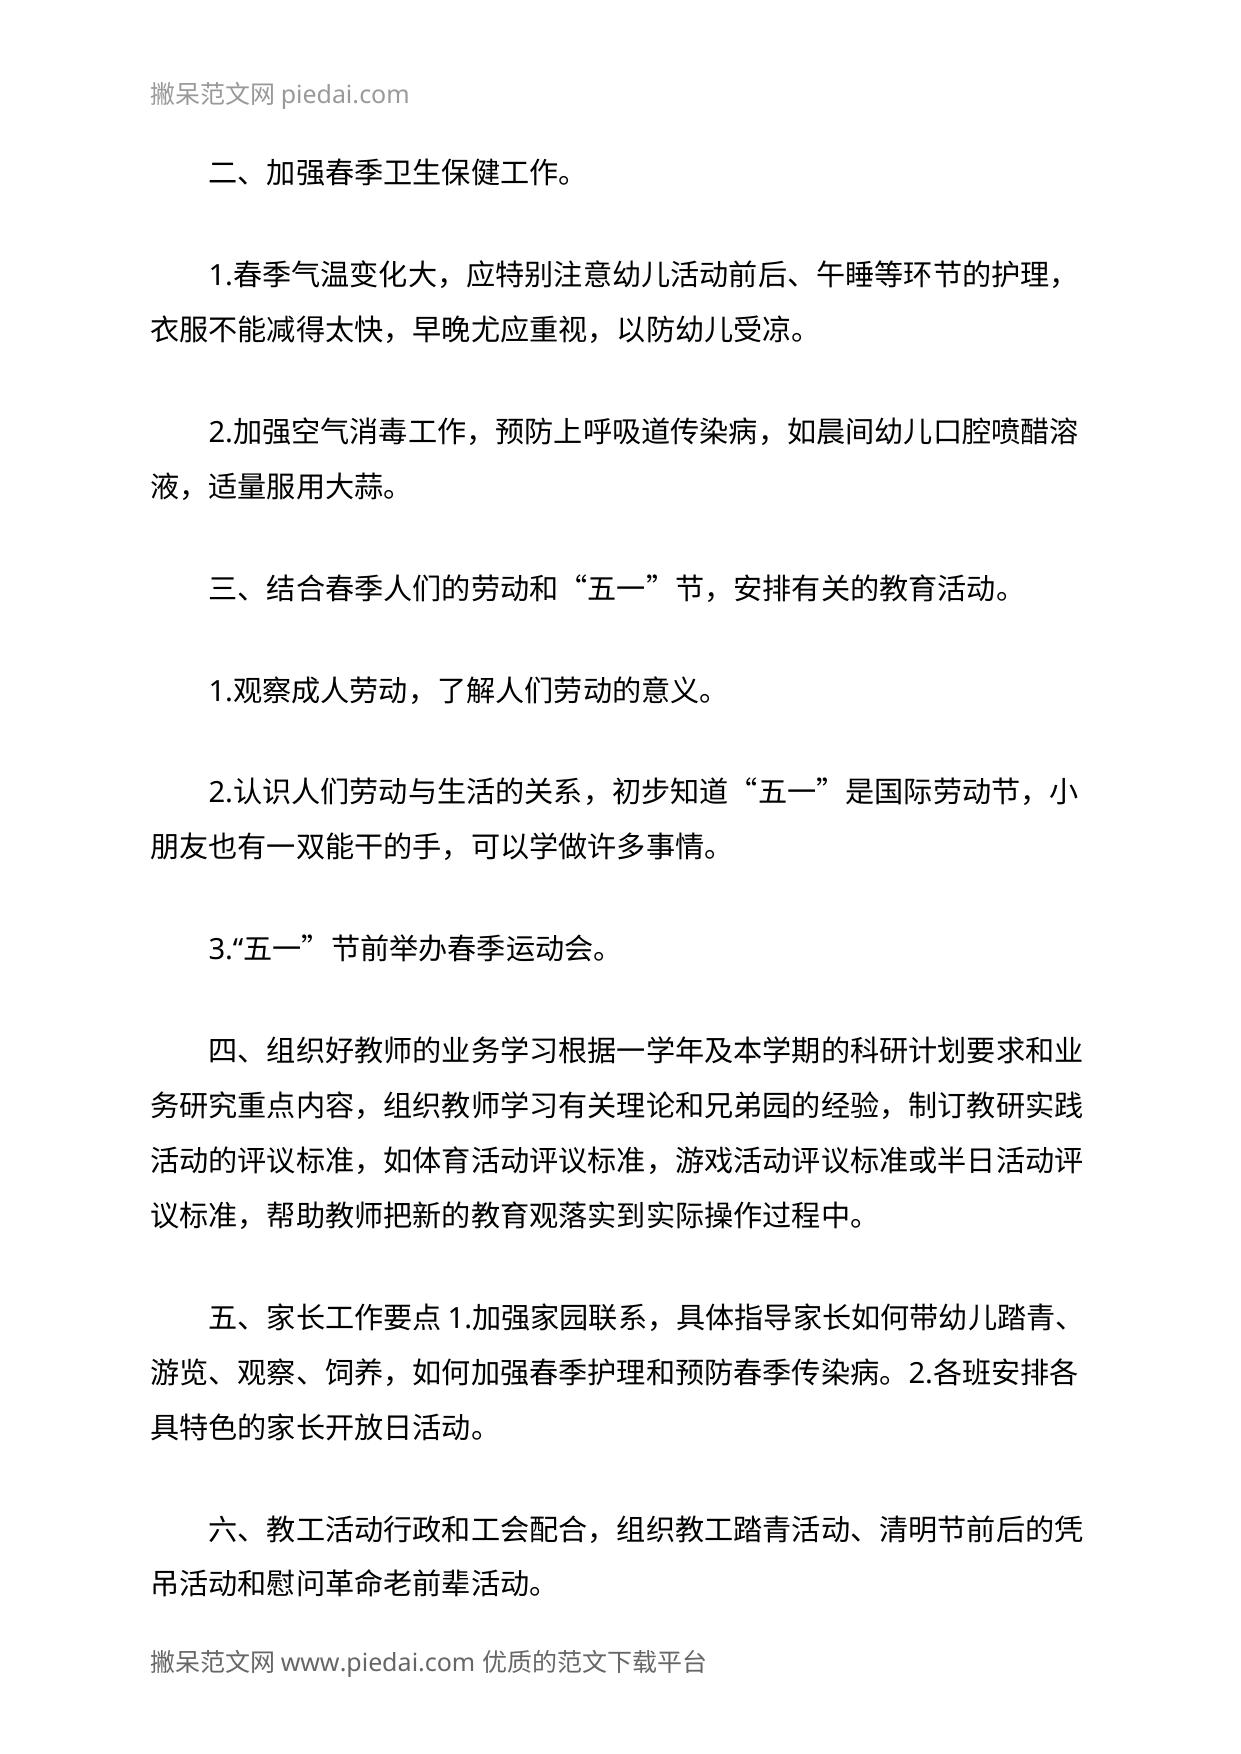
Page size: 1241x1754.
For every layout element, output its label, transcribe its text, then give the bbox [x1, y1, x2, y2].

text 三、结合春季人们的劳动和“五一”节，安排有关的教育活动。 [150, 565, 1090, 608]
text 二、加强春季卫生保健工作。 [150, 150, 1090, 192]
text 1.春季气温变化大，应特别注意幼儿活动前后、午睡等环节的护理，衣服不能减得太快，早晚尤应重视，以防幼儿受凉。 [150, 252, 1090, 349]
text 四、组织好教师的业务学习根据一学年及本学期的科研计划要求和业务研究重点内容，组织教师学习有关理论和兄弟园的经验，制订教研实践活动的评议标准，如体育活动评议标准，游戏活动评议标准或半日活动评议标准，帮助教师把新的教育观落实到实际操作过程中。 [150, 1028, 1090, 1235]
text 3.“五一”节前举办春季运动会。 [150, 926, 1090, 968]
text 1.观察成人劳动，了解人们劳动的意义。 [150, 667, 1090, 709]
text 五、家长工作要点1.加强家园联系，具体指导家长如何带幼儿踏青、游览、观察、饲养，如何加强春季护理和预防春季传染病。2.各班安排各具特色的家长开放日活动。 [150, 1294, 1090, 1447]
text 2.认识人们劳动与生活的关系，初步知道“五一”是国际劳动节，小朋友也有一双能干的手，可以学做许多事情。 [150, 769, 1090, 866]
text 2.加强空气消毒工作，预防上呼吸道传染病，如晨间幼儿口腔喷醋溶液，适量服用大蒜。 [150, 408, 1090, 506]
text 六、教工活动行政和工会配合，组织教工踏青活动、清明节前后的凭吊活动和慰问革命老前辈活动。 [150, 1506, 1090, 1603]
